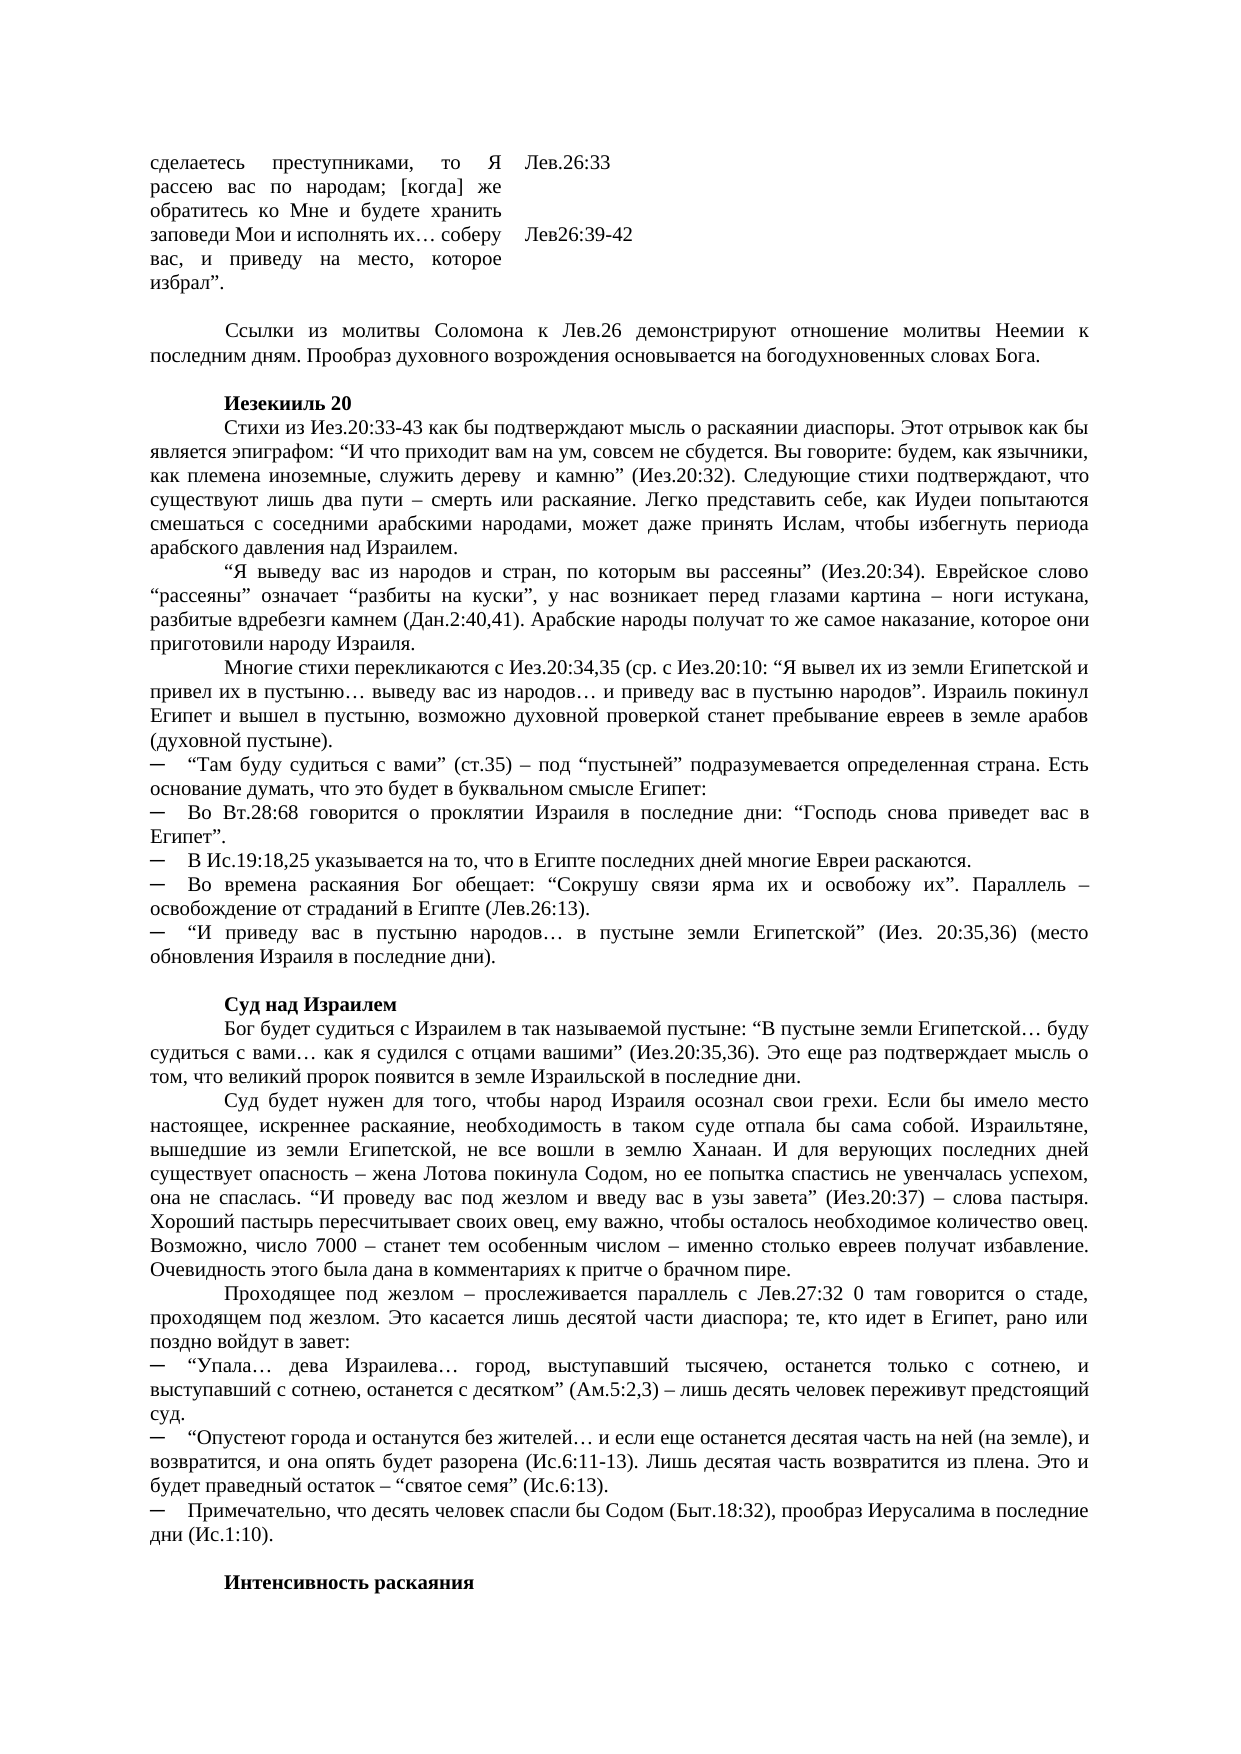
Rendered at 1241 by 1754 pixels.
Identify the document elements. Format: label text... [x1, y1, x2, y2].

list “Опустеют города и останутся без жителей… и если еще останется десятая часть на ней (на земле), и возвратится, и она опять будет разорена (Ис.6:11-13). Лишь десятая часть возвратится из плена. Это и будет праведный остаток – “святое семя” (Ис.6:13). [150, 1425, 1090, 1497]
text Проходящее под жезлом – прослеживается параллель с Лев.27:32 0 там говорится о стаде, проходящем под жезлом. Это касается лишь десятой части диаспора; те, кто идет в Египет, рано или поздно войдут в завет: [150, 1281, 1090, 1353]
list “Там буду судиться с вами” (ст.35) – под “пустыней” подразумевается определенная страна. Есть основание думать, что это будет в буквальном смысле Египет: [150, 752, 1090, 800]
list В Ис.19:18,25 указывается на то, что в Египте последних дней многие Евреи раскаются. [150, 848, 1090, 872]
text “Я выведу вас из народов и стран, по которым вы рассеяны” (Иез.20:34). Еврейское слово “рассеяны” означает “разбиты на куски”, у нас возникает перед глазами картина – ноги истукана, разбитые вдребезги камнем (Дан.2:40,41). Арабские народы получат то же самое наказание, которое они приготовили народу Израиля. [150, 559, 1090, 655]
text Иезекииль 20 [150, 391, 1090, 415]
text Суд будет нужен для того, чтобы народ Израиля осознал свои грехи. Если бы имело место настоящее, искреннее раскаяние, необходимость в таком суде отпала бы сама собой. Израильтяне, вышедшие из земли Египетской, не все вошли в землю Ханаан. И для верующих последних дней существует опасность – жена Лотова покинула Содом, но ее попытка спастись не увенчалась успехом, она не спаслась. “И проведу вас под жезлом и введу вас в узы завета” (Иез.20:37) – слова пастыря. Хороший пастырь пересчитывает своих овец, ему важно, чтобы осталось необходимое количество овец. Возможно, число 7000 – станет тем особенным числом – именно столько евреев получат избавление. Очевидность этого была дана в комментариях к притче о брачном пире. [150, 1088, 1090, 1281]
text Суд над Израилем [150, 992, 1090, 1016]
list Во времена раскаяния Бог обещает: “Сокрушу связи ярма их и освобожу их”. Параллель – освобождение от страданий в Египте (Лев.26:13). [150, 872, 1090, 920]
text Стихи из Иез.20:33-43 как бы подтверждают мысль о раскаянии диаспоры. Этот отрывок как бы является эпиграфом: “И что приходит вам на ум, совсем не сбудется. Вы говорите: будем, как язычники, как племена иноземные, служить дереву и камню” (Иез.20:32). Следующие стихи подтверждают, что существуют лишь два пути – смерть или раскаяние. Легко представить себе, как Иудеи попытаются смешаться с соседними арабскими народами, может даже принять Ислам, чтобы избегнуть периода арабского давления над Израилем. [150, 415, 1090, 559]
text Многие стихи перекликаются с Иез.20:34,35 (ср. с Иез.20:10: “Я вывел их из земли Египетской и привел их в пустыню… выведу вас из народов… и приведу вас в пустыню народов”. Израиль покинул Египет и вышел в пустыню, возможно духовной проверкой станет пребывание евреев в земле арабов (духовной пустыне). [150, 655, 1090, 752]
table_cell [513, 150, 888, 294]
text Бог будет судиться с Израилем в так называемой пустыне: “В пустыне земли Египетской… буду судиться с вами… как я судился с отцами вашими” (Иез.20:35,36). Это еще раз подтверждает мысль о том, что великий пророк появится в земле Израильской в последние дни. [150, 1016, 1090, 1088]
list Примечательно, что десять человек спасли бы Содом (Быт.18:32), прообраз Иерусалима в последние дни (Ис.1:10). [150, 1497, 1090, 1546]
list “И приведу вас в пустыню народов… в пустыне земли Египетской” (Иез. 20:35,36) (место обновления Израиля в последние дни). [150, 920, 1090, 968]
list Во Вт.28:68 говорится о проклятии Израиля в последние дни: “Господь снова приведет вас в Египет”. [150, 800, 1090, 848]
text Интенсивность раскаяния [150, 1570, 1090, 1594]
list “Упала… дева Израилева… город, выступавший тысячею, останется только с сотнею, и выступавший с сотнею, останется с десятком” (Ам.5:2,3) – лишь десять человек переживут предстоящий суд. [150, 1353, 1090, 1425]
text Ссылки из молитвы Соломона к Лев.26 демонстрируют отношение молитвы Неемии к последним дням. Прообраз духовного возрождения основывается на богодухновенных словах Бога. [150, 318, 1090, 367]
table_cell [139, 150, 513, 294]
